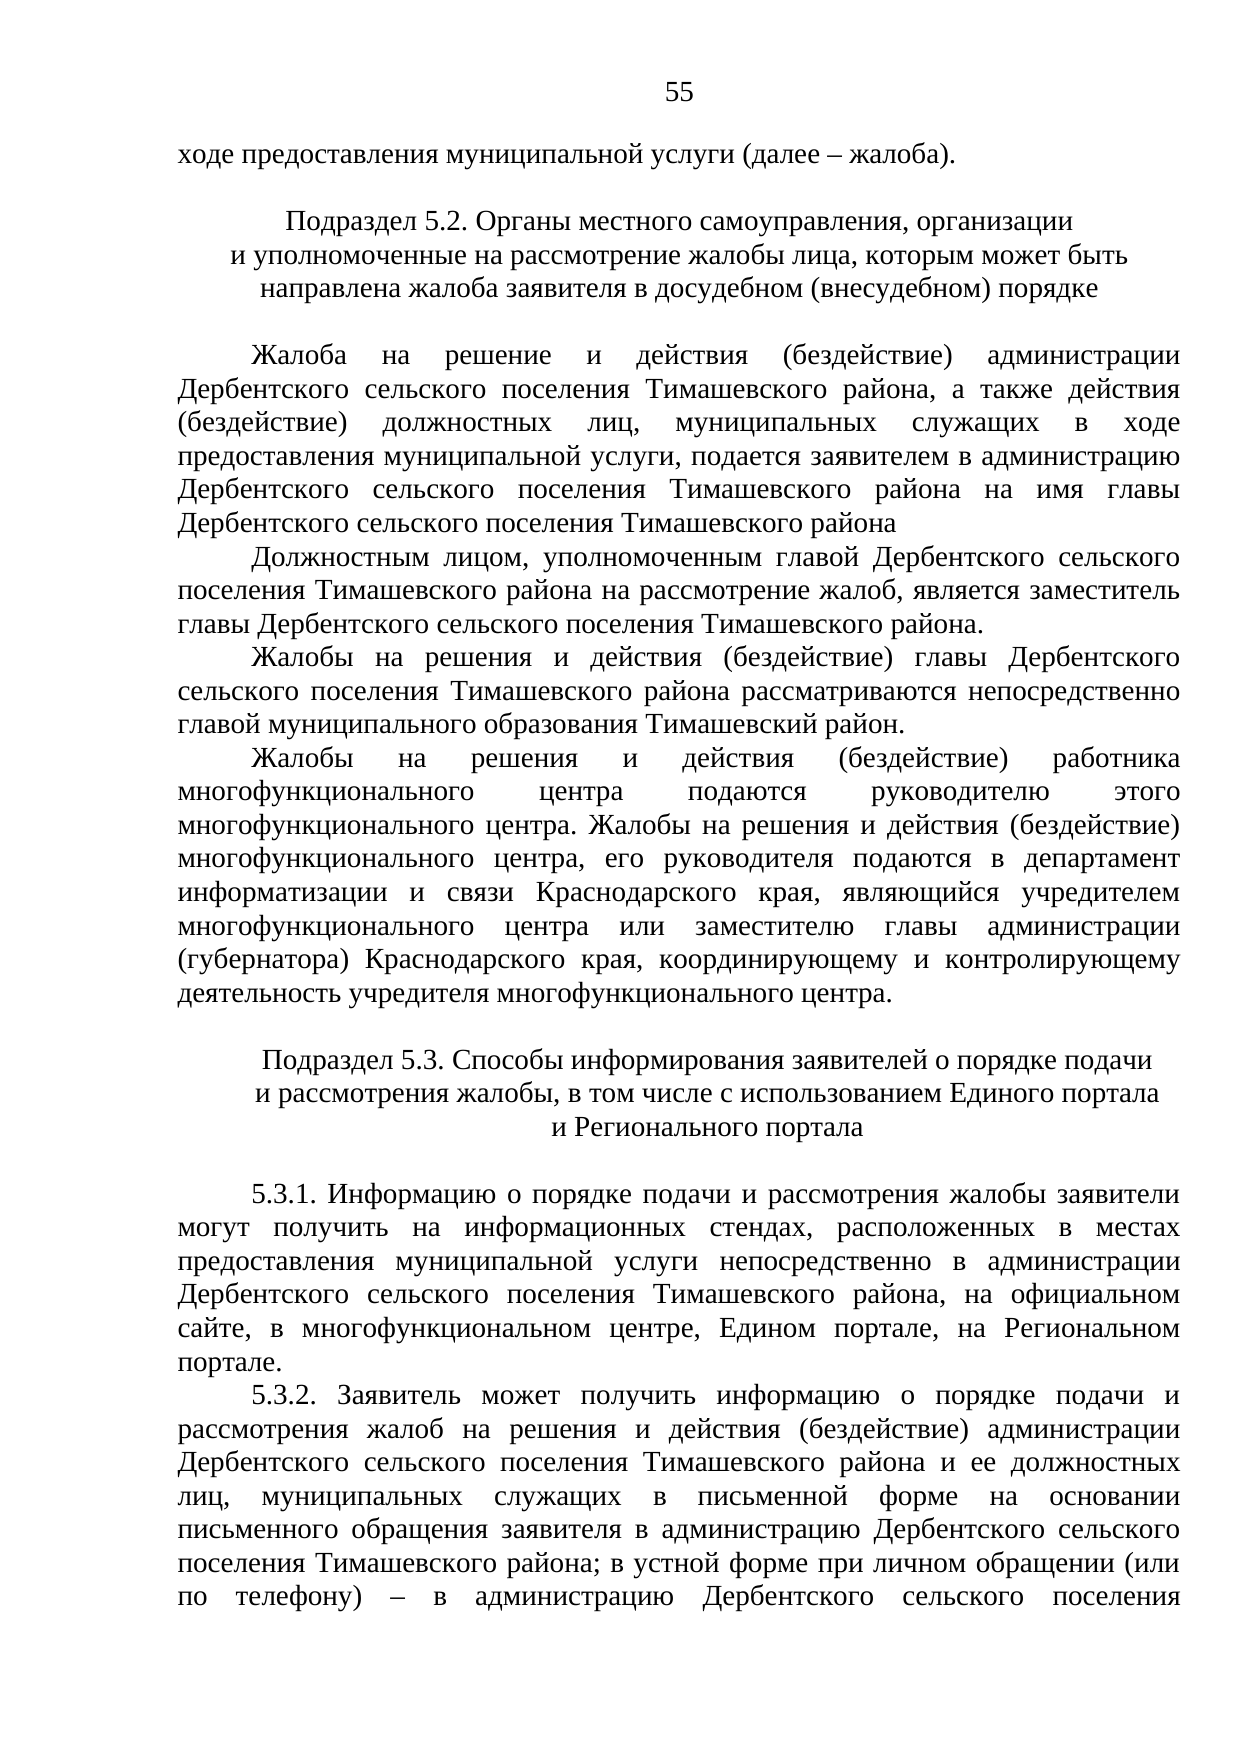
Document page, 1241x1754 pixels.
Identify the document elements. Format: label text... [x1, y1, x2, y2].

text Жалобы на решения и действия (бездействие) работника многофункционального центра подаются руководителю этого многофункционального центра. Жалобы на решения и действия (бездействие) многофункционального центра, его руководителя подаются в департамент информатизации и связи Краснодарского края, являющийся учредителем многофункционального центра или заместителю главы администрации (губернатора) Краснодарского края, координирующему и контролирующему деятельность учредителя многофункционального центра. [177, 740, 1181, 1008]
text Подраздел 5.3. Способы информирования заявителей о порядке подачи [177, 1042, 1181, 1075]
text Подраздел 5.2. Органы местного самоуправления, организации [177, 203, 1181, 237]
text Должностным лицом, уполномоченным главой Дербентского сельского поселения Тимашевского района на рассмотрение жалоб, является заместитель главы Дербентского сельского поселения Тимашевского района. [177, 539, 1181, 639]
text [177, 136, 1181, 170]
text и уполномоченные на рассмотрение жалобы лица, которым может быть [177, 237, 1181, 270]
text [177, 1377, 1181, 1612]
text Жалоба на решение и действия (бездействие) администрации Дербентского сельского поселения Тимашевского района, а также действия (бездействие) должностных лиц, муниципальных служащих в ходе предоставления муниципальной услуги, подается заявителем в администрацию Дербентского сельского поселения Тимашевского района на имя главы Дербентского сельского поселения Тимашевского района [177, 337, 1181, 539]
text Жалобы на решения и действия (бездействие) главы Дербентского сельского поселения Тимашевского района рассматриваются непосредственно главой муниципального образования Тимашевский район. [177, 639, 1181, 740]
text и Регионального портала [177, 1109, 1181, 1142]
text направлена жалоба заявителя в досудебном (внесудебном) порядке [177, 270, 1181, 304]
text 5.3.1. Информацию о порядке подачи и рассмотрения жалобы заявители могут получить на информационных стендах, расположенных в местах предоставления муниципальной услуги непосредственно в администрации Дербентского сельского поселения Тимашевского района, на официальном сайте, в многофункциональном центре, Едином портале, на Региональном портале. [177, 1176, 1181, 1377]
text и рассмотрения жалобы, в том числе с использованием Единого портала [177, 1075, 1181, 1109]
